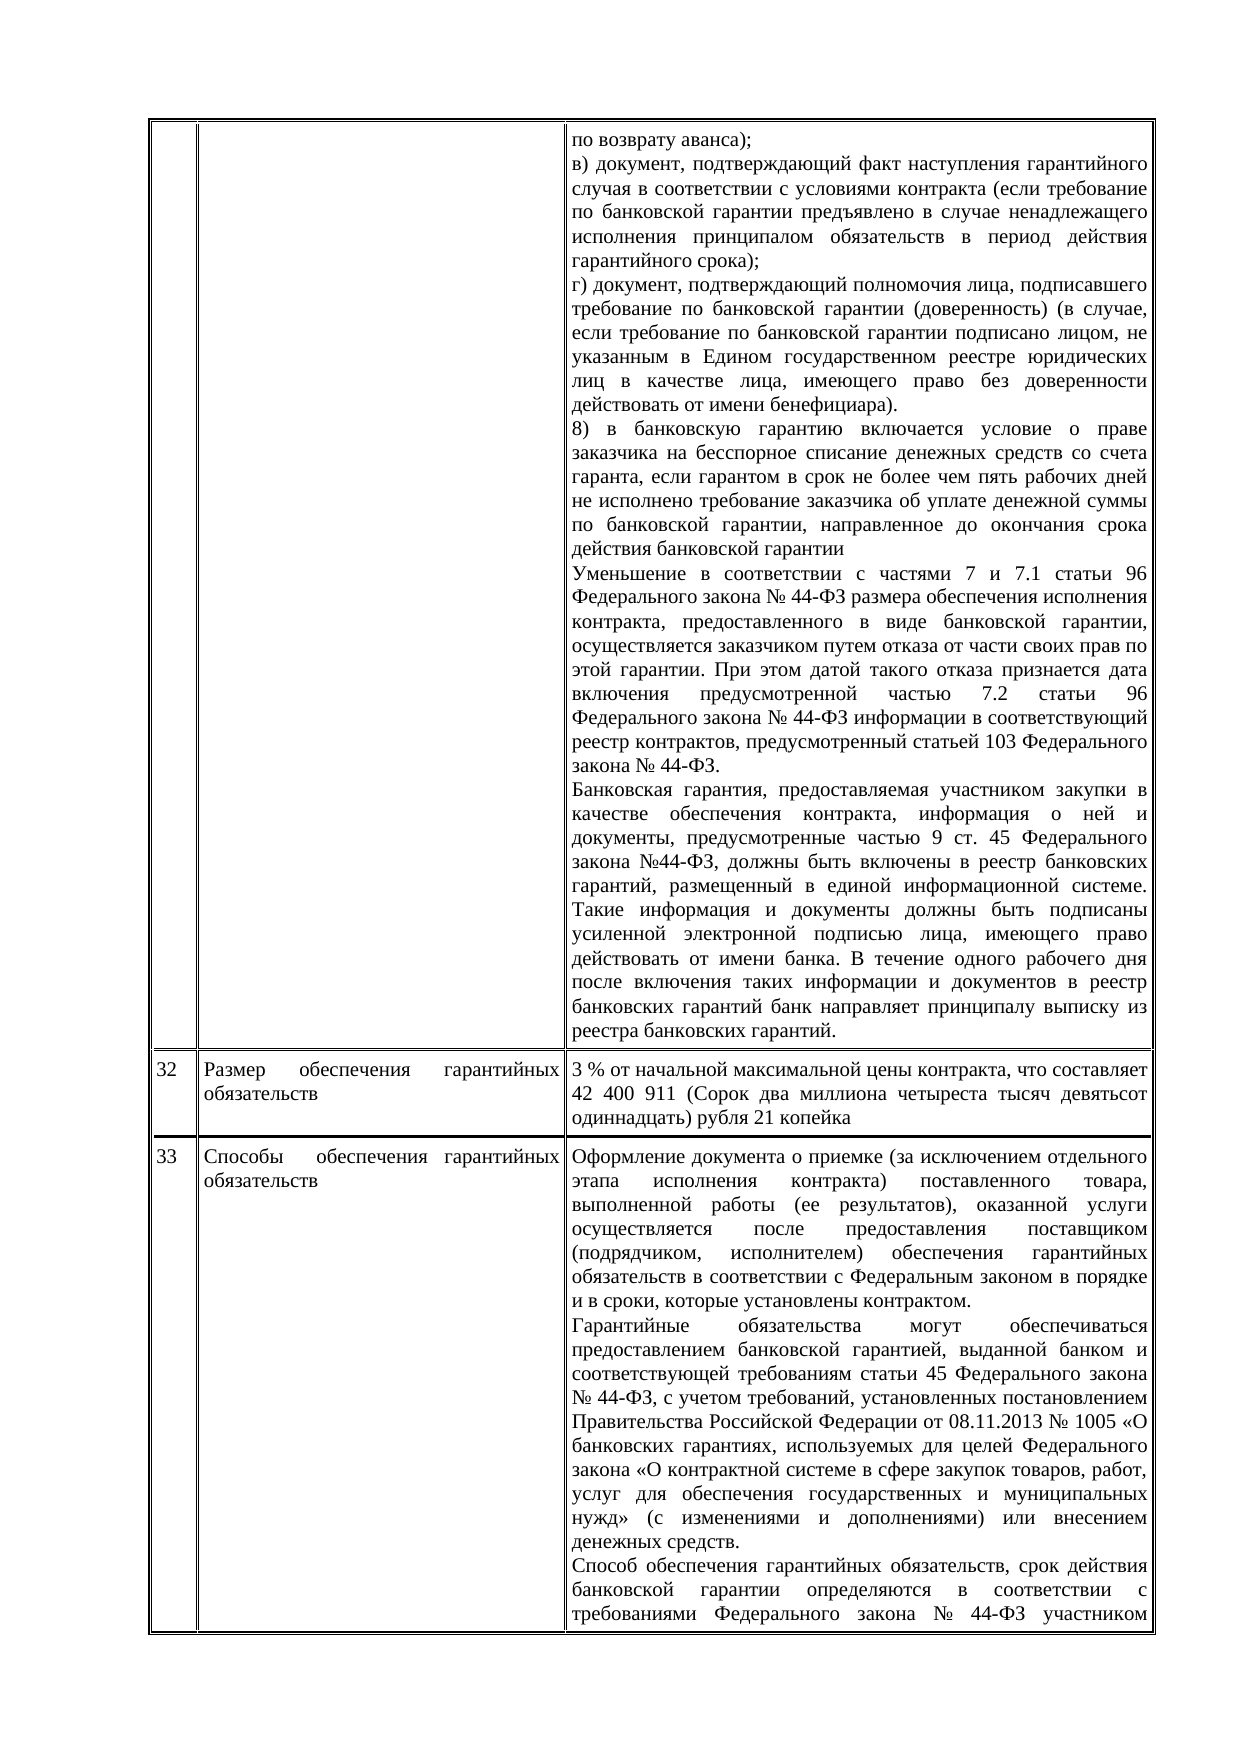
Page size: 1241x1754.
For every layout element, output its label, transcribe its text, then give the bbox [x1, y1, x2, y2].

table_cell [198, 1138, 566, 1631]
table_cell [198, 122, 566, 1048]
table_cell 31 [152, 122, 198, 1048]
table_cell Размер обеспечения гарантийных обязательств [199, 1051, 564, 1135]
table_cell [566, 122, 1152, 1048]
table_cell 33 [152, 1135, 198, 1631]
table_cell 32 [150, 1048, 198, 1135]
table_cell 3 % от начальной максимальной цены контракта, что составляет 42 400 911 (Сорок два миллиона четыреста тысяч девятьсот одиннадцать) рубля 21 копейка [566, 1048, 1154, 1135]
